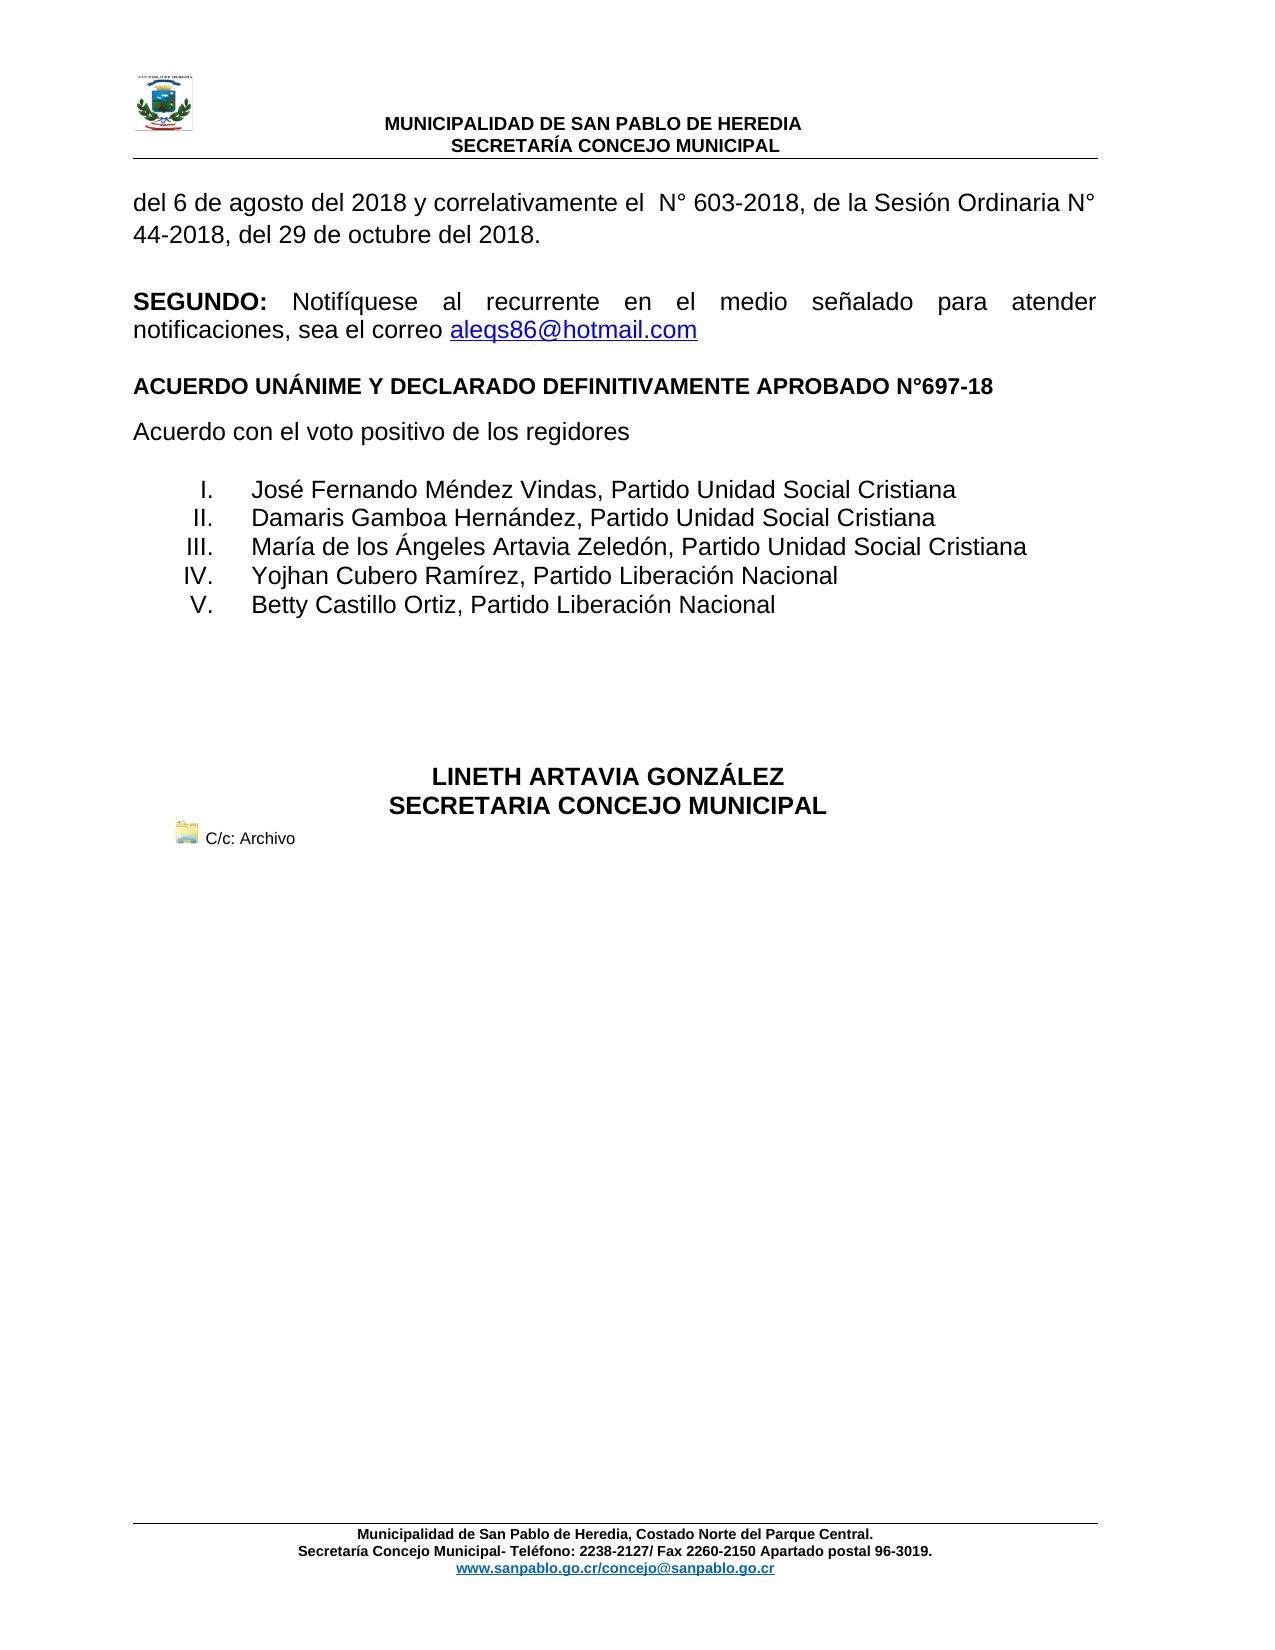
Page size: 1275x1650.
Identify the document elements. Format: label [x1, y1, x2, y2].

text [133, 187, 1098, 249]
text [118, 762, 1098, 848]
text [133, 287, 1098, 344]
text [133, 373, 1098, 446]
picture [170, 819, 206, 845]
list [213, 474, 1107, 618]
